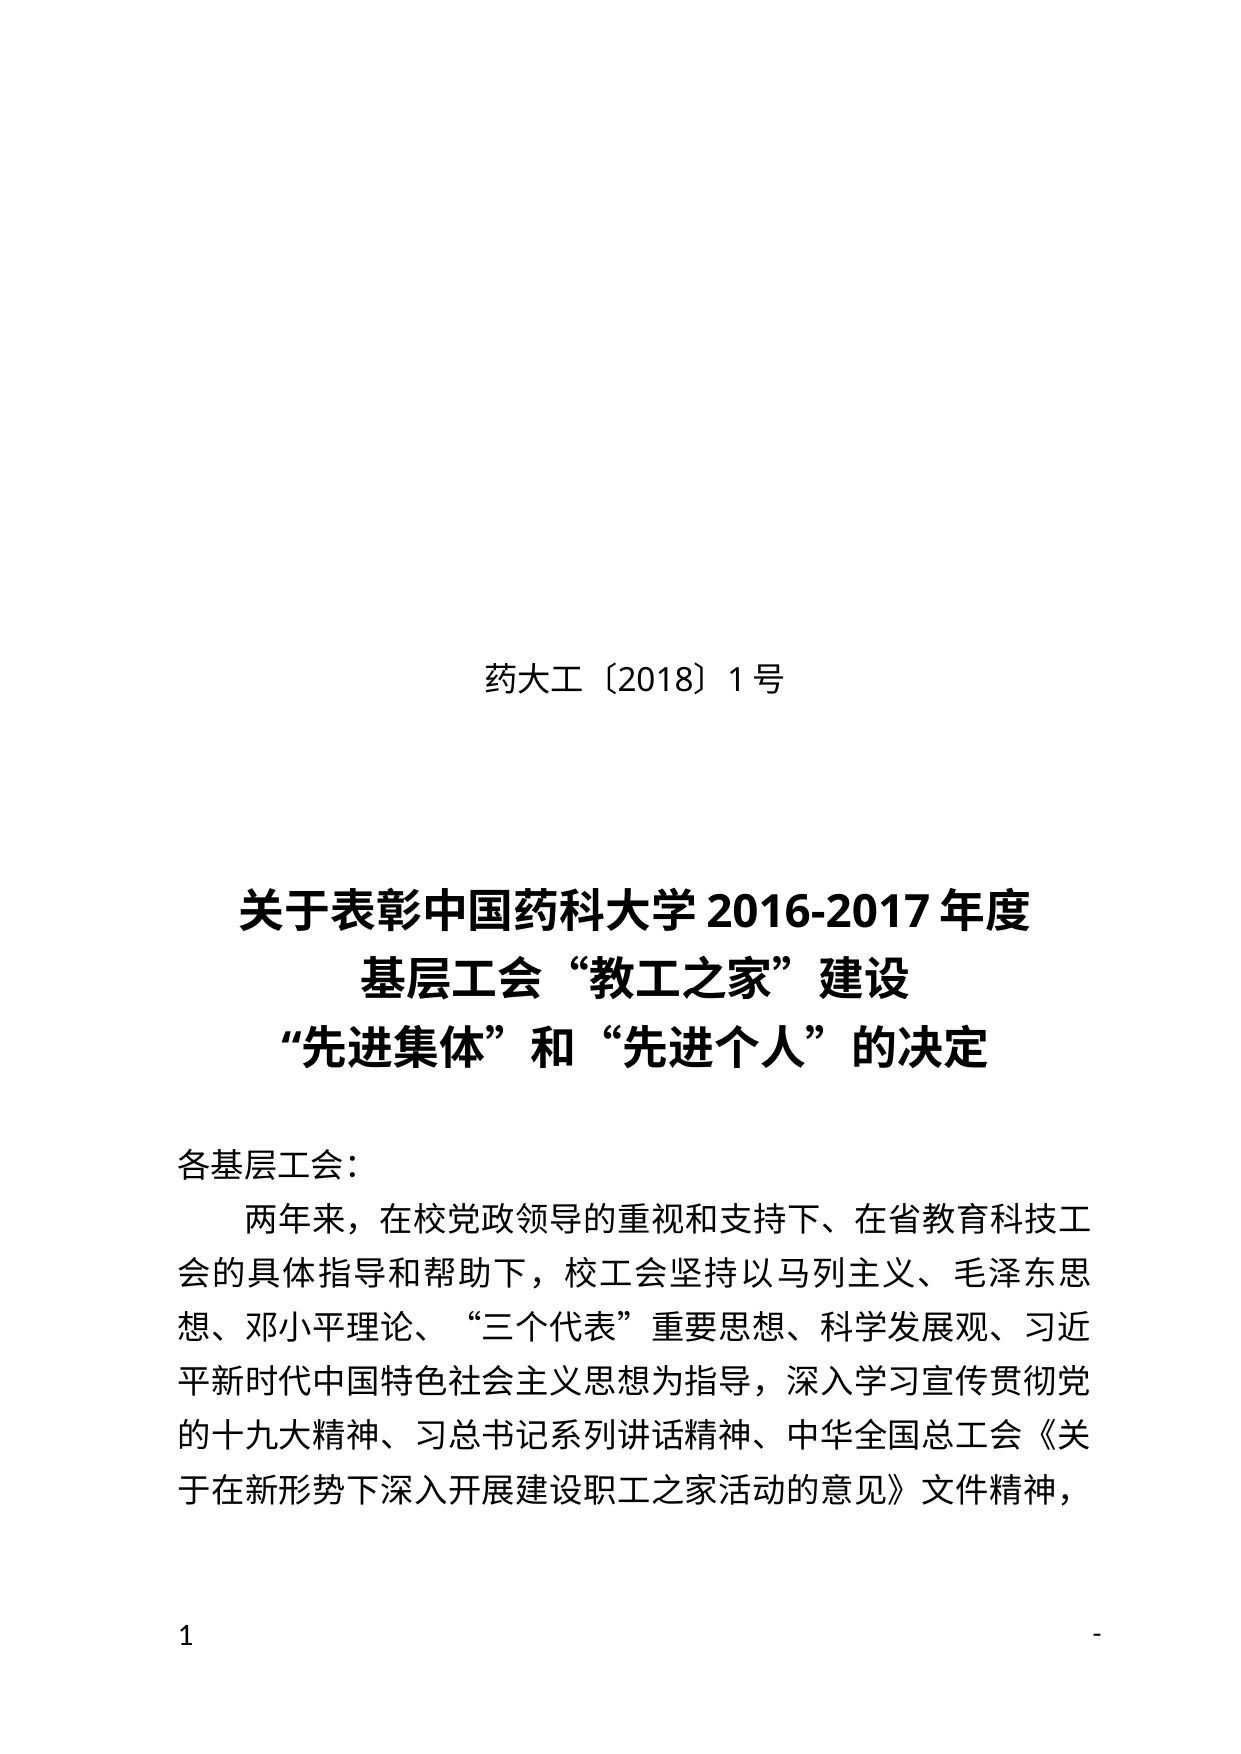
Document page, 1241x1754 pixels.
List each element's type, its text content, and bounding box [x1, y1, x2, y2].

text 各基层工会： [177, 1132, 1092, 1187]
text 基层工会“教工之家”建设 [177, 941, 1092, 1009]
text “先进集体”和“先进个人”的决定 [177, 1009, 1092, 1078]
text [177, 1187, 1092, 1512]
text 关于表彰中国药科大学2016-2017年度 [177, 872, 1092, 941]
text 药大工〔2018〕1号 [177, 653, 1092, 701]
